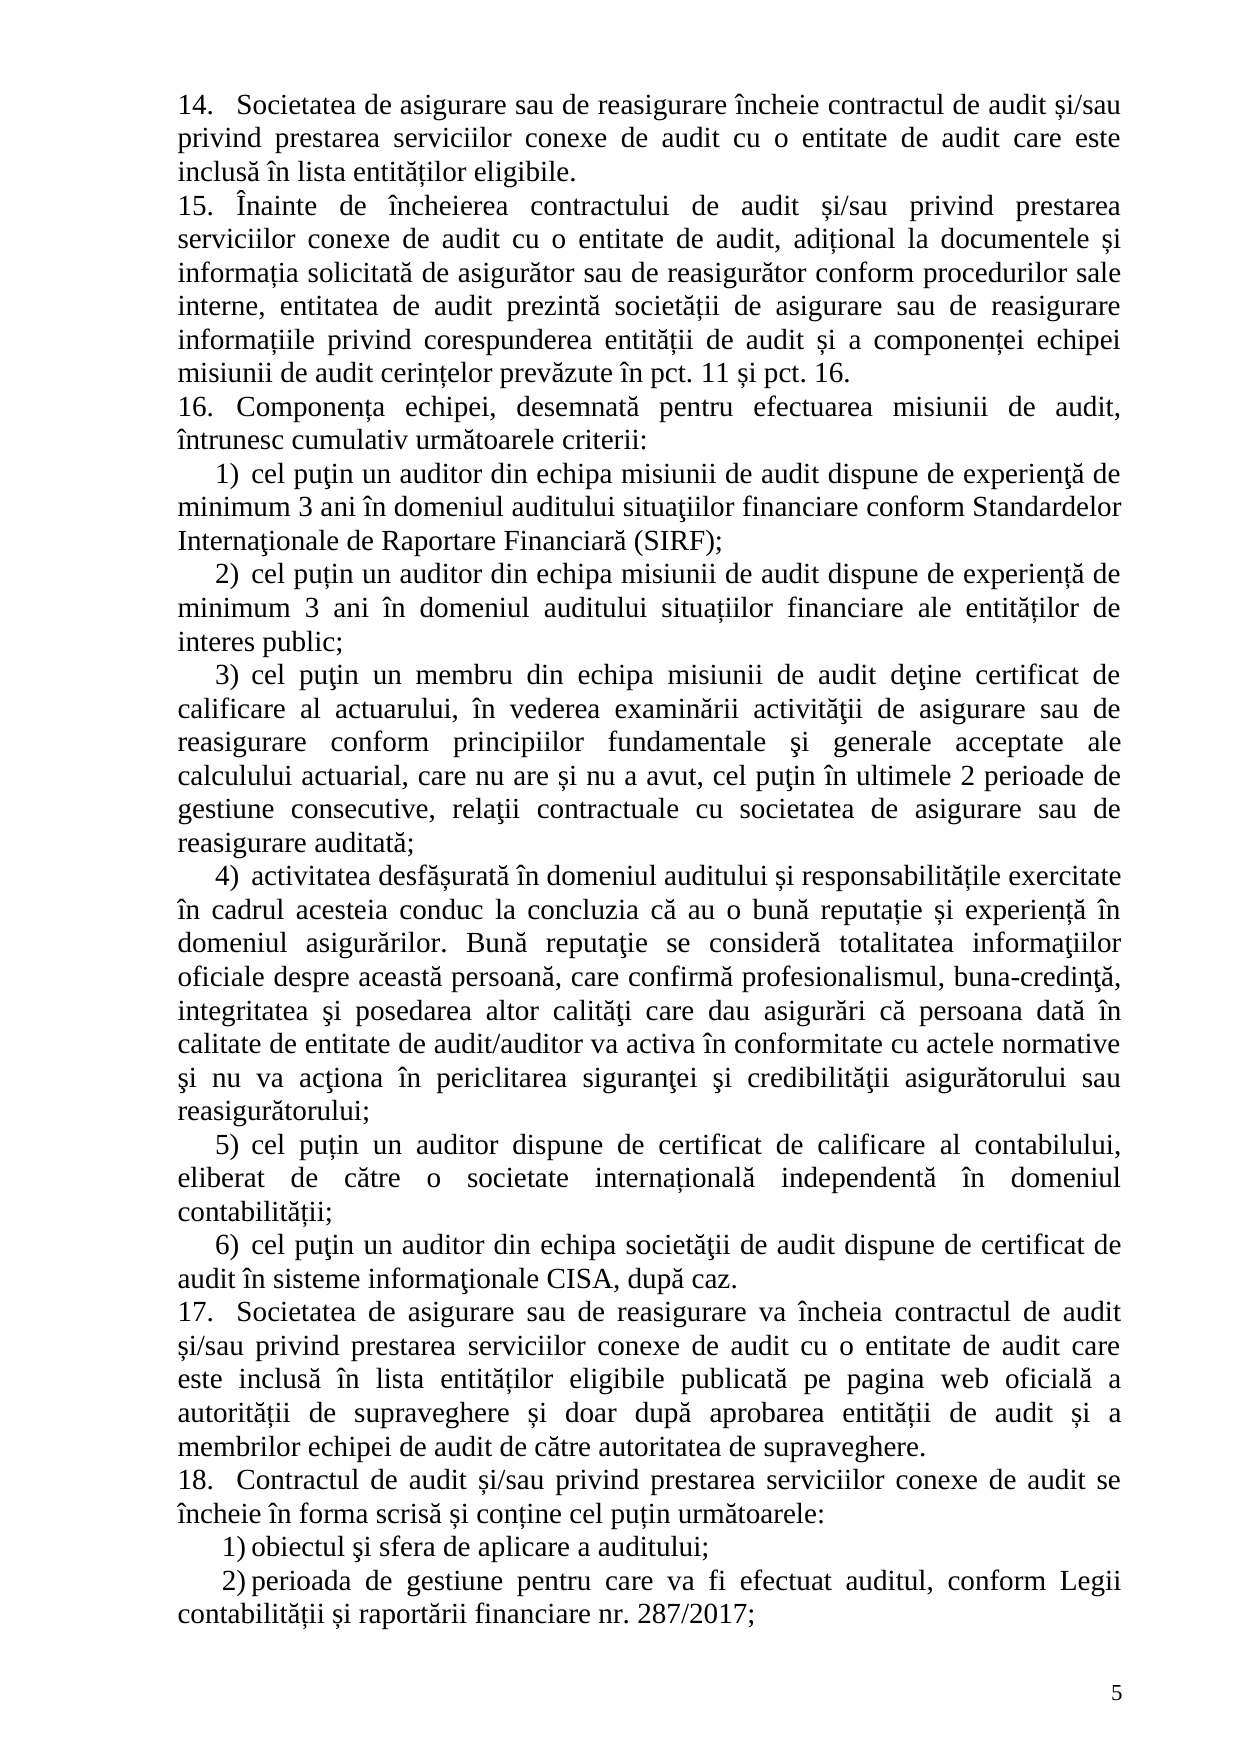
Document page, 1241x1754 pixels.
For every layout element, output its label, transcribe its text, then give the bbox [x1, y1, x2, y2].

list Societatea de asigurare sau de reasigurare încheie contractul de audit și/sau privind prestarea serviciilor conexe de audit cu o entitate de audit care este inclusă în lista entităților eligibile. [177, 87, 1122, 188]
list cel puţin un auditor din echipa societăţii de audit dispune de certificat de audit în sisteme informaţionale CISA, după caz. [177, 1227, 1122, 1294]
list Înainte de încheierea contractului de audit și/sau privind prestarea serviciilor conexe de audit cu o entitate de audit, adițional la documentele și informația solicitată de asigurător sau de reasigurător conform procedurilor sale interne, entitatea de audit prezintă societății de asigurare sau de reasigurare informațiile privind corespunderea entității de audit și a componenței echipei misiunii de audit cerințelor prevăzute în pct. 11 și pct. 16. [177, 188, 1122, 389]
list obiectul şi sfera de aplicare a auditului; [177, 1529, 1122, 1563]
list Contractul de audit și/sau privind prestarea serviciilor conexe de audit se încheie în forma scrisă și conține cel puțin următoarele: [177, 1462, 1122, 1529]
list Societatea de asigurare sau de reasigurare va încheia contractul de audit și/sau privind prestarea serviciilor conexe de audit cu o entitate de audit care este inclusă în lista entităților eligibile publicată pe pagina web oficială a autorității de supraveghere și doar după aprobarea entității de audit și a membrilor echipei de audit de către autoritatea de supraveghere. [177, 1294, 1122, 1462]
list activitatea desfășurată în domeniul auditului și responsabilitățile exercitate în cadrul acesteia conduc la concluzia că au o bună reputație și experiență în domeniul asigurărilor. Bună reputaţie se consideră totalitatea informaţiilor oficiale despre această persoană, care confirmă profesionalismul, buna-credinţă, integritatea şi posedarea altor calităţi care dau asigurări că persoana dată în calitate de entitate de audit/auditor va activa în conformitate cu actele normative şi nu va acţiona în periclitarea siguranţei şi credibilităţii asigurătorului sau reasigurătorului; [177, 858, 1122, 1127]
list cel puțin un auditor din echipa misiunii de audit dispune de experiență de minimum 3 ani în domeniul auditului situațiilor financiare ale entităților de interes public; [177, 557, 1122, 657]
list Componența echipei, desemnată pentru efectuarea misiunii de audit, întrunesc cumulativ următoarele criterii: [177, 389, 1122, 456]
list cel puţin un auditor din echipa misiunii de audit dispune de experienţă de minimum 3 ani în domeniul auditului situaţiilor financiare conform Standardelor Internaţionale de Raportare Financiară (SIRF); [177, 456, 1122, 557]
list cel puțin un auditor dispune de certificat de calificare al contabilului, eliberat de către o societate internațională independentă în domeniul contabilității; [177, 1127, 1122, 1227]
list cel puţin un membru din echipa misiunii de audit deţine certificat de calificare al actuarului, în vederea examinării activităţii de asigurare sau de reasigurare conform principiilor fundamentale şi generale acceptate ale calculului actuarial, care nu are și nu a avut, cel puţin în ultimele 2 perioade de gestiune consecutive, relaţii contractuale cu societatea de asigurare sau de reasigurare auditată; [177, 657, 1122, 858]
list perioada de gestiune pentru care va fi efectuat auditul, conform Legii contabilității și raportării financiare nr. 287/2017; [177, 1563, 1122, 1630]
